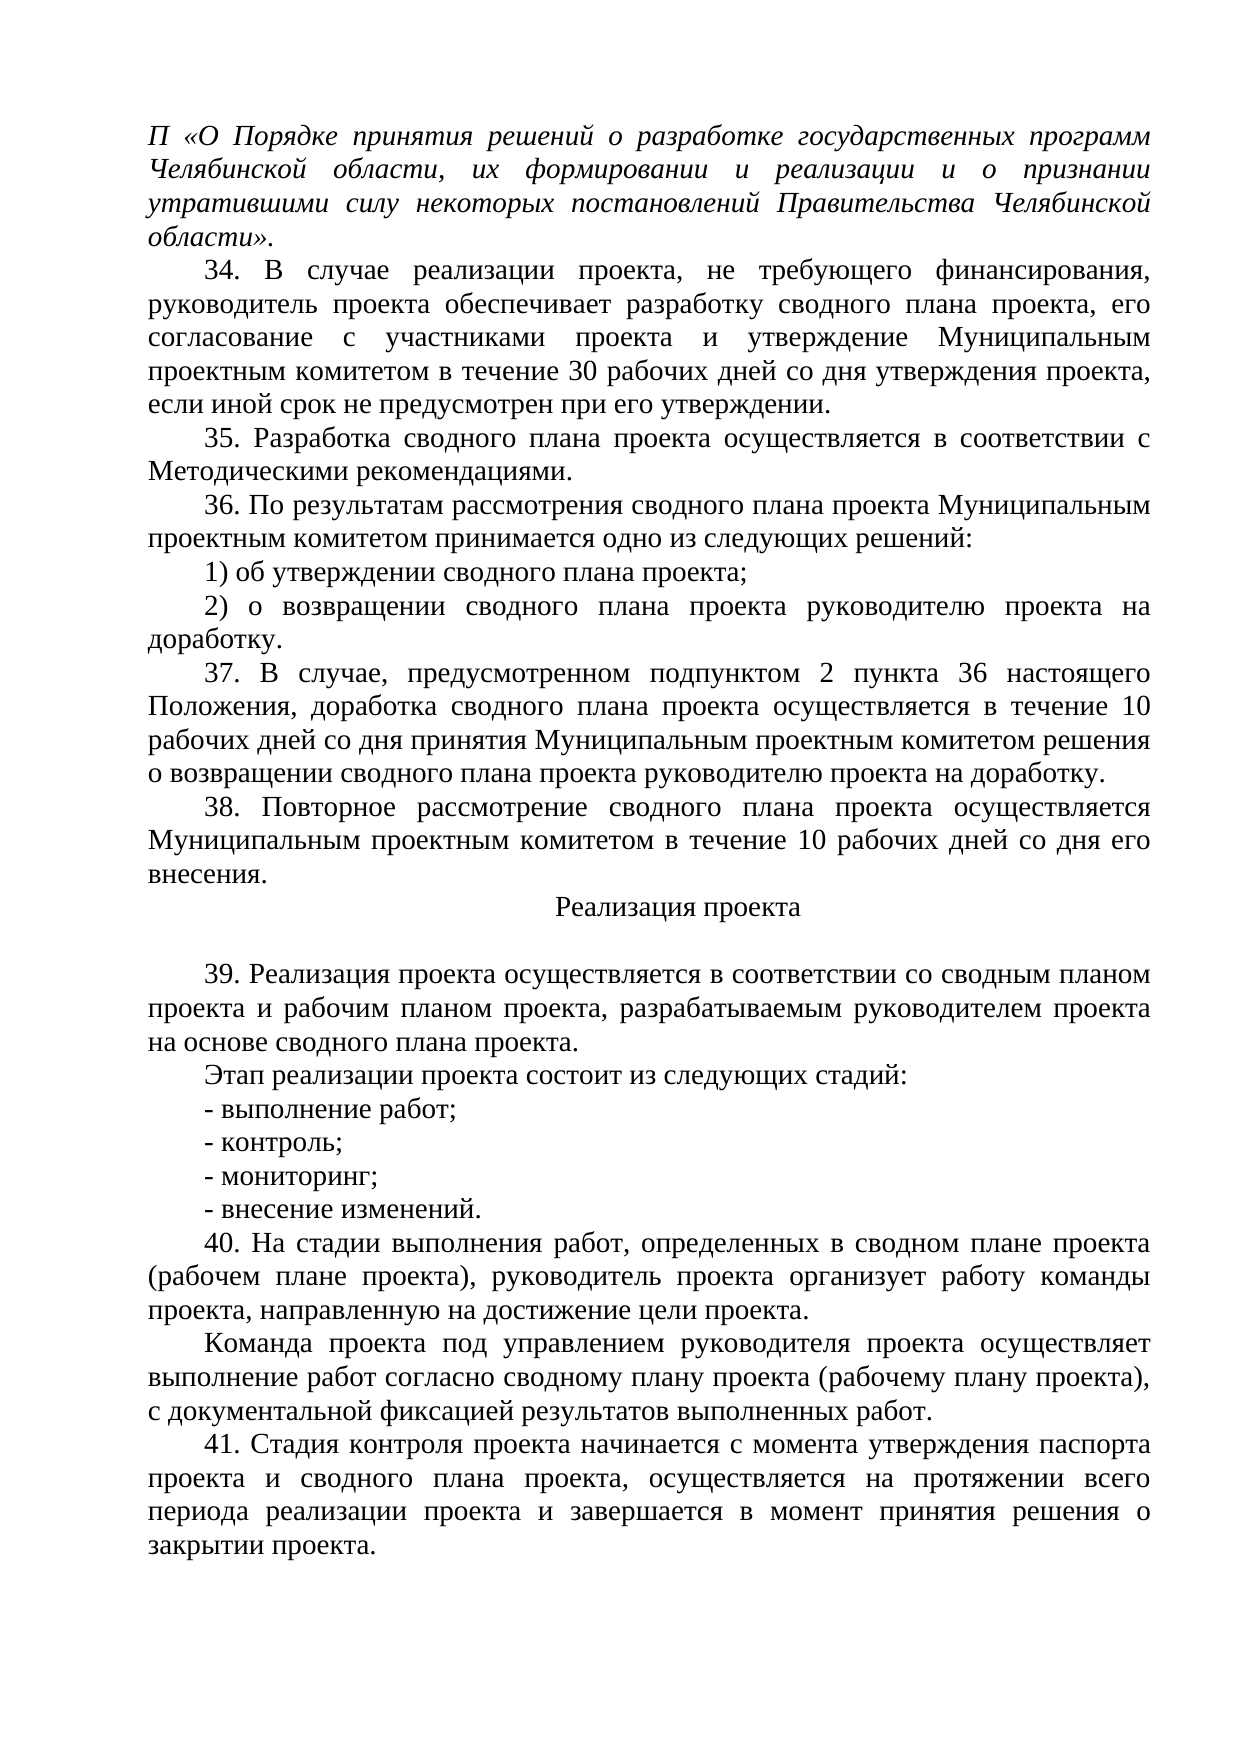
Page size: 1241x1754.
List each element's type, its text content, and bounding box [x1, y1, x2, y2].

text 1) об утверждении сводного плана проекта; [148, 554, 1152, 588]
text Команда проекта под управлением руководителя проекта осуществляет выполнение работ согласно сводному плану проекта (рабочему плану проекта), с документальной фиксацией результатов выполненных работ. [148, 1326, 1152, 1426]
text 37. В случае, предусмотренном подпунктом 2 пункта 36 настоящего Положения, доработка сводного плана проекта осуществляется в течение 10 рабочих дней со дня принятия Муниципальным проектным комитетом решения о возвращении сводного плана проекта руководителю проекта на доработку. [148, 655, 1152, 789]
text 36. По результатам рассмотрения сводного плана проекта Муниципальным проектным комитетом принимается одно из следующих решений: [148, 487, 1152, 554]
text 40. На стадии выполнения работ, определенных в сводном плане проекта (рабочем плане проекта), руководитель проекта организует работу команды проекта, направленную на достижение цели проекта. [148, 1225, 1152, 1326]
text 35. Разработка сводного плана проекта осуществляется в соответствии с Методическими рекомендациями. [148, 420, 1152, 487]
text - контроль; [148, 1124, 1152, 1158]
text 41. Стадия контроля проекта начинается с момента утверждения паспорта проекта и сводного плана проекта, осуществляется на протяжении всего периода реализации проекта и завершается в момент принятия решения о закрытии проекта. [148, 1426, 1152, 1560]
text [148, 118, 1152, 252]
text - выполнение работ; [148, 1091, 1152, 1124]
text 2) о возвращении сводного плана проекта руководителю проекта на доработку. [148, 588, 1152, 655]
text 38. Повторное рассмотрение сводного плана проекта осуществляется Муниципальным проектным комитетом в течение 10 рабочих дней со дня его внесения. [148, 789, 1152, 889]
text 34. В случае реализации проекта, не требующего финансирования, руководитель проекта обеспечивает разработку сводного плана проекта, его согласование с участниками проекта и утверждение Муниципальным проектным комитетом в течение 30 рабочих дней со дня утверждения проекта, если иной срок не предусмотрен при его утверждении. [148, 252, 1152, 420]
text - внесение изменений. [148, 1191, 1152, 1225]
text Реализация проекта [148, 889, 1152, 923]
text Этап реализации проекта состоит из следующих стадий: [148, 1057, 1152, 1091]
text 39. Реализация проекта осуществляется в соответствии со сводным планом проекта и рабочим планом проекта, разрабатываемым руководителем проекта на основе сводного плана проекта. [148, 957, 1152, 1057]
text - мониторинг; [148, 1158, 1152, 1191]
